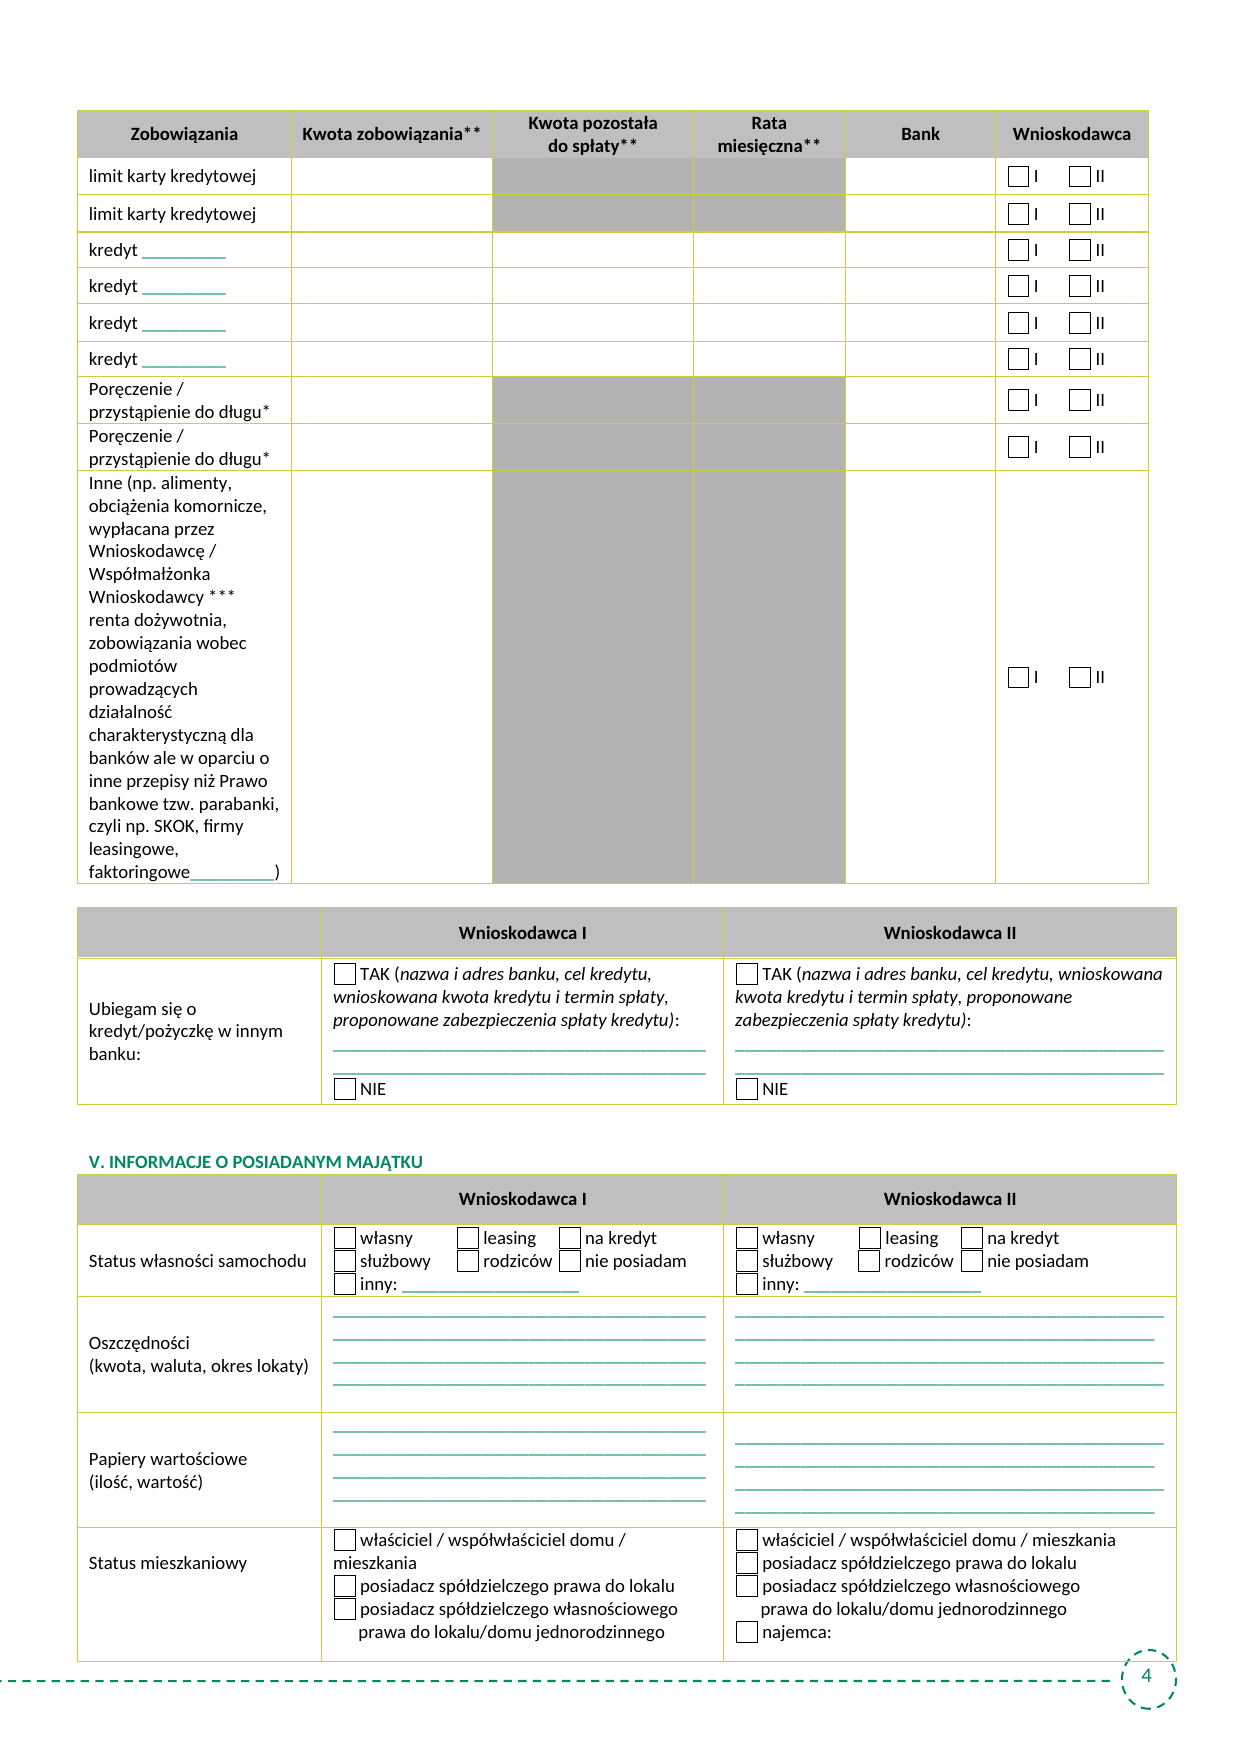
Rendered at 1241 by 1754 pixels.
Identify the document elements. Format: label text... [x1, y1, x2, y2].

table_cell [493, 158, 693, 194]
table_header Wnioskodawca [996, 111, 1148, 157]
table_cell [694, 342, 845, 376]
table_header [78, 908, 321, 957]
table_header Kwota pozostała do spłaty** [493, 111, 693, 157]
table_cell [292, 158, 492, 194]
table_cell [694, 195, 845, 231]
table_cell [292, 471, 492, 883]
table_cell ________________________________________________________________________________ ________________________________________________________________________________ [322, 1297, 723, 1412]
table_cell [846, 268, 995, 303]
table_cell [694, 377, 845, 423]
table_cell [493, 471, 693, 883]
table_cell [694, 233, 845, 267]
table_cell ___________________________________________________________________________________________ ___________________________________________________________________________________________ [724, 1413, 1176, 1527]
table_cell kredyt _________ [78, 342, 291, 376]
table_cell [292, 377, 492, 423]
table_cell [292, 424, 492, 470]
table_cell [292, 195, 492, 231]
table_cell Papiery wartościowe (ilość, wartość) [78, 1413, 321, 1527]
table_cell [493, 424, 693, 470]
table_cell limit karty kredytowej [78, 195, 291, 231]
table_cell własny leasing na kredyt służbowy rodziców nie posiadam inny: ___________________ [724, 1225, 1176, 1296]
table_cell kredyt _________ [78, 268, 291, 303]
table_cell [846, 233, 995, 267]
table_header [78, 1175, 321, 1224]
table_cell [724, 1528, 1176, 1661]
table_cell Poręczenie / przystąpienie do długu* [78, 424, 291, 470]
table_cell [846, 195, 995, 231]
table_cell ________________________________________________________________________________ ________________________________________________________________________________ [322, 1413, 723, 1527]
table_cell TAK (nazwa i adres banku, cel kredytu, wnioskowana kwota kredytu i termin spłaty, proponowane zabezpieczenia spłaty kredytu): ________________________________________________________________________________ NIE [322, 959, 723, 1104]
table_header Wnioskodawca I [322, 908, 723, 957]
table_cell I II [996, 304, 1148, 341]
table_cell [493, 377, 693, 423]
table_cell Oszczędności (kwota, waluta, okres lokaty) [78, 1297, 321, 1412]
table_header Kwota zobowiązania** [292, 111, 492, 157]
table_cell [322, 1528, 723, 1661]
table_cell [292, 268, 492, 303]
table_cell I II [996, 268, 1148, 303]
table_cell [493, 304, 693, 341]
table_cell [493, 342, 693, 376]
table_cell [694, 268, 845, 303]
table_cell kredyt _________ [78, 233, 291, 267]
table_cell limit karty kredytowej [78, 158, 291, 194]
table_cell [292, 342, 492, 376]
table_cell [846, 424, 995, 470]
table_cell [493, 268, 693, 303]
table_cell [846, 304, 995, 341]
table_cell [694, 158, 845, 194]
table_cell własny leasing na kredyt służbowy rodziców nie posiadam inny: ___________________ [322, 1225, 723, 1296]
table_cell [846, 342, 995, 376]
table_cell [694, 304, 845, 341]
table_header Wnioskodawca II [724, 908, 1176, 957]
table_cell I II [996, 195, 1148, 231]
table_cell I II [996, 471, 1148, 883]
table_cell [292, 233, 492, 267]
table_header Zobowiązania [78, 111, 291, 157]
table_cell I II [996, 158, 1148, 194]
table_cell [694, 471, 845, 883]
table_header Wnioskodawca I [322, 1175, 723, 1224]
table_cell [493, 195, 693, 231]
table_cell I II [996, 377, 1148, 423]
table_cell I II [996, 342, 1148, 376]
table_cell [846, 158, 995, 194]
table_cell Ubiegam się o kredyt/pożyczkę w innym banku: [78, 959, 321, 1104]
table_cell Inne (np. alimenty, obciążenia komornicze, wypłacana przez Wnioskodawcę / Współmałżonka Wnioskodawcy *** renta dożywotnia, zobowiązania wobec podmiotów prowadzących działalność charakterystyczną dla banków ale w oparciu o inne przepisy niż Prawo bankowe tzw. parabanki, czyli np. SKOK, firmy leasingowe, faktoringowe_________) [78, 471, 291, 883]
table_cell [846, 471, 995, 883]
table_cell [292, 304, 492, 341]
table_cell Status własności samochodu [78, 1225, 321, 1296]
table_cell [846, 377, 995, 423]
table_header Wnioskodawca II [724, 1175, 1176, 1224]
table_cell [694, 424, 845, 470]
table_cell ___________________________________________________________________________________________ ____________________________________________________________________________________________ [724, 1297, 1176, 1412]
table_cell TAK (nazwa i adres banku, cel kredytu, wnioskowana kwota kredytu i termin spłaty, proponowane zabezpieczenia spłaty kredytu): ____________________________________________________________________________________________ NIE [724, 959, 1176, 1104]
table_cell I II [996, 424, 1148, 470]
table_header Rata miesięczna** [694, 111, 845, 157]
table_cell I II [996, 233, 1148, 267]
table_cell Poręczenie / przystąpienie do długu* [78, 377, 291, 423]
table_cell [493, 233, 693, 267]
table_header Bank [846, 111, 995, 157]
table_cell Status mieszkaniowy [78, 1528, 321, 1661]
table_cell kredyt _________ [78, 304, 291, 341]
text V. INFORMACJE O POSIADANYM MAJĄTKU [89, 1151, 1152, 1173]
